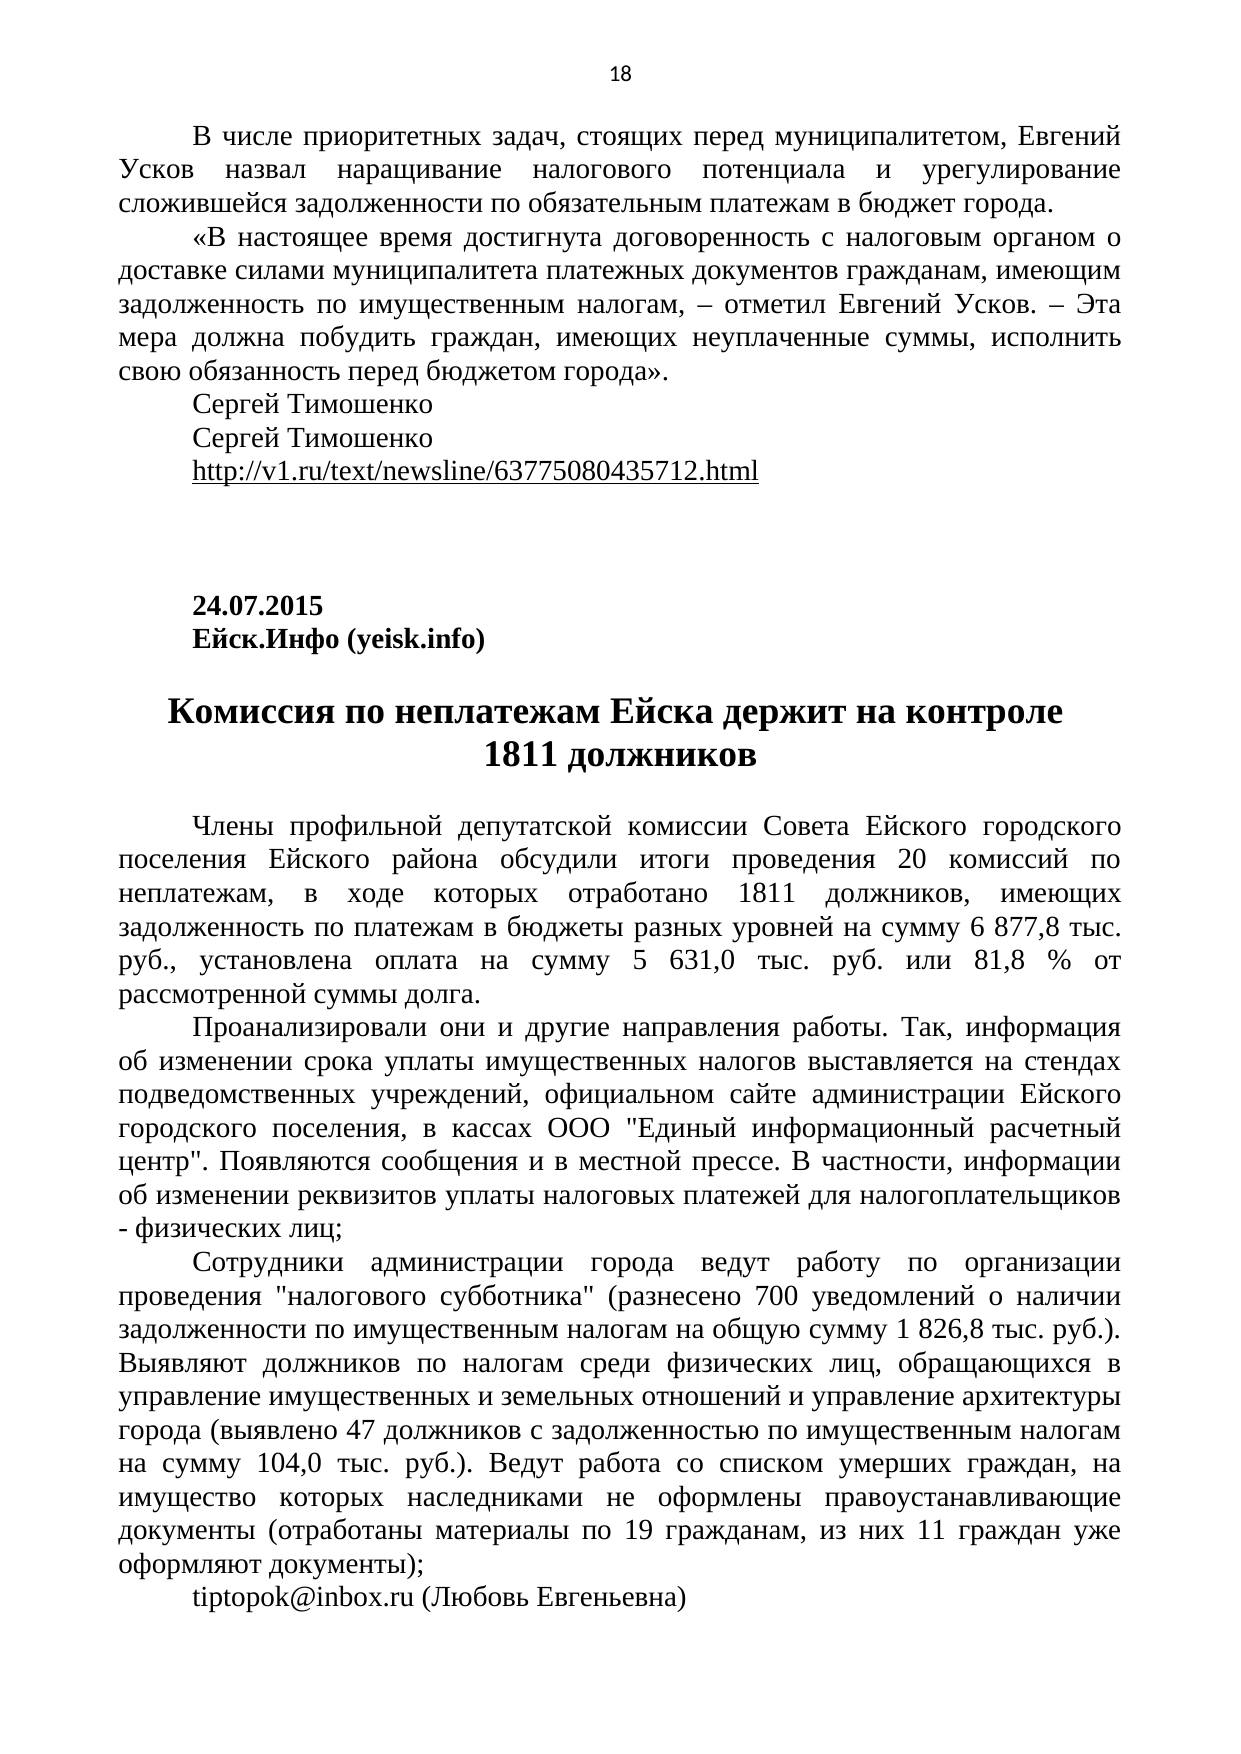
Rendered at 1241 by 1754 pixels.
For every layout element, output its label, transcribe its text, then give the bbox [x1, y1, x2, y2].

text http://v1.ru/text/newsline/63775080435712.html [118, 453, 1122, 487]
text tiptopok@inbox.ru (Любовь Евгеньевна) [118, 1579, 1122, 1613]
text Сергей Тимошенко [118, 386, 1122, 420]
text «В настоящее время достигнута договоренность с налоговым органом о доставке силами муниципалитета платежных документов гражданам, имеющим задолженность по имущественным налогам, – отметил Евгений Усков. – Эта мера должна побудить граждан, имеющих неуплаченные суммы, исполнить свою обязанность перед бюджетом города». [118, 219, 1122, 386]
text Сотрудники администрации города ведут работу по организации проведения "налогового субботника" (разнесено 700 уведомлений о наличии задолженности по имущественным налогам на общую сумму 1 826,8 тыс. руб.). Выявляют должников по налогам среди физических лиц, обращающихся в управление имущественных и земельных отношений и управление архитектуры города (выявлено 47 должников с задолженностью по имущественным налогам на сумму 104,0 тыс. руб.). Ведут работа со списком умерших граждан, на имущество которых наследниками не оформлены правоустанавливающие документы (отработаны материалы по 19 гражданам, из них 11 граждан уже оформляют документы); [118, 1244, 1122, 1579]
text В числе приоритетных задач, стоящих перед муниципалитетом, Евгений Усков назвал наращивание налогового потенциала и урегулирование сложившейся задолженности по обязательным платежам в бюджет города. [118, 118, 1122, 219]
text Сергей Тимошенко [118, 420, 1122, 453]
text Проанализировали они и другие направления работы. Так, информация об изменении срока уплаты имущественных налогов выставляется на стендах подведомственных учреждений, официальном сайте администрации Ейского городского поселения, в кассах ООО "Единый информационный расчетный центр". Появляются сообщения и в местной прессе. В частности, информации об изменении реквизитов уплаты налоговых платежей для налогоплательщиков - физических лиц; [118, 1009, 1122, 1244]
subtitle Комиссия по неплатежам Ейска держит на контроле 1811 должников [118, 688, 1122, 774]
subtitle 24.07.2015 [118, 588, 1122, 621]
text Члены профильной депутатской комиссии Совета Ейского городского поселения Ейского района обсудили итоги проведения 20 комиссий по неплатежам, в ходе которых отработано 1811 должников, имеющих задолженность по платежам в бюджеты разных уровней на сумму 6 877,8 тыс. руб., установлена оплата на сумму 5 631,0 тыс. руб. или 81,8 % от рассмотренной суммы долга. [118, 808, 1122, 1009]
subtitle Ейск.Инфо (yeisk.info) [118, 621, 1122, 655]
